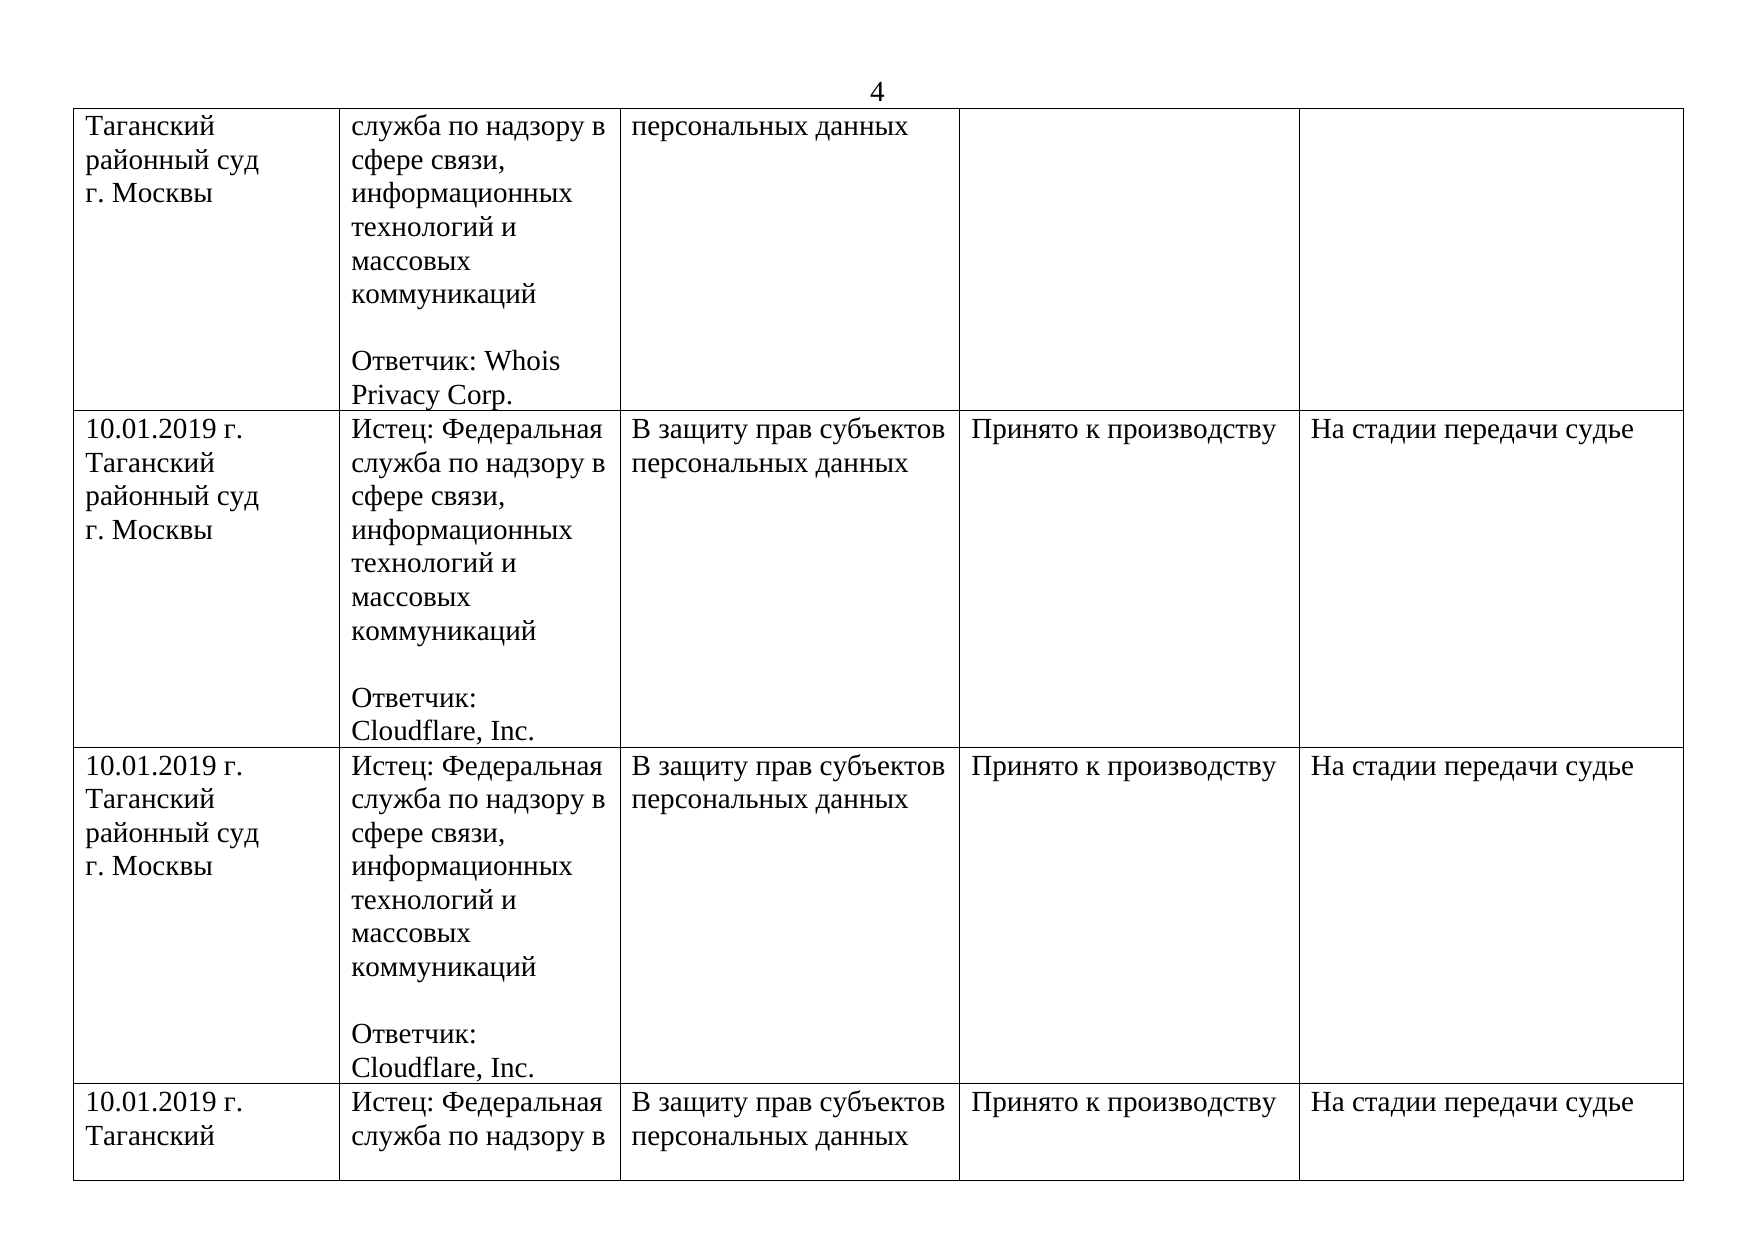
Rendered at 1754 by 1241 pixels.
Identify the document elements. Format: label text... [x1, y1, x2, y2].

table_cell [1300, 1084, 1683, 1180]
table_cell Принято к производству [960, 411, 1299, 747]
table_cell В защиту прав субъектов персональных данных [621, 748, 959, 1083]
table_cell На стадии передачи судье [1300, 411, 1683, 747]
table_cell 10.01.2019 г. Таганский районный суд г. Москвы [74, 411, 339, 747]
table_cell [74, 109, 339, 410]
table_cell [340, 1084, 620, 1180]
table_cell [960, 109, 1299, 410]
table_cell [621, 1084, 959, 1180]
table_cell Истец: Федеральная служба по надзору в сфере связи, информационных технологий и массовых коммуникаций Ответчик: Cloudflare, Inc. [340, 411, 620, 747]
table_cell В защиту прав субъектов персональных данных [621, 411, 959, 747]
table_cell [960, 1084, 1299, 1180]
table_cell На стадии передачи судье [1300, 748, 1683, 1083]
table_cell Принято к производству [960, 748, 1299, 1083]
table_cell 10.01.2019 г. Таганский районный суд г. Москвы [74, 748, 339, 1083]
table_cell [74, 1084, 339, 1180]
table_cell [340, 109, 620, 410]
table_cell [1300, 109, 1683, 410]
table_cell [621, 109, 959, 410]
table_cell Истец: Федеральная служба по надзору в сфере связи, информационных технологий и массовых коммуникаций Ответчик: Cloudflare, Inc. [340, 748, 620, 1083]
